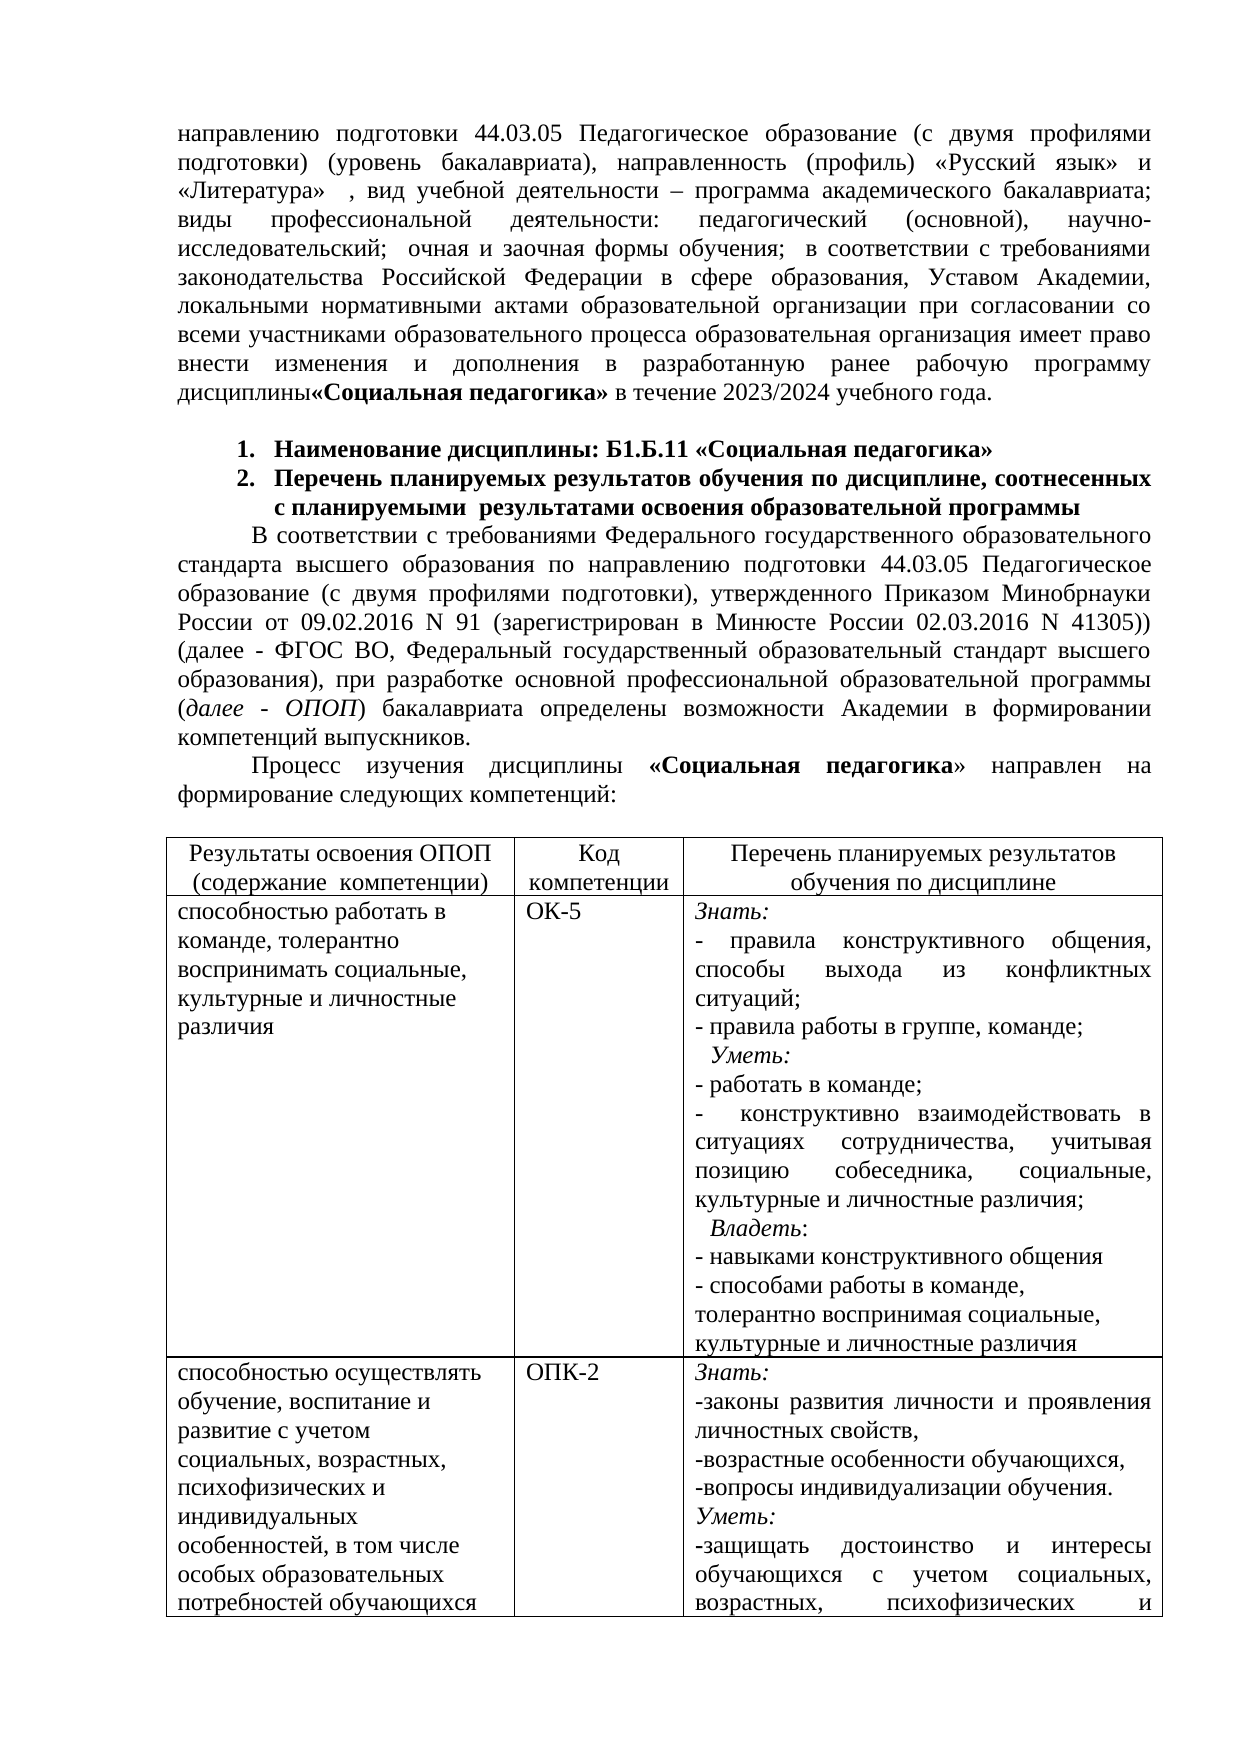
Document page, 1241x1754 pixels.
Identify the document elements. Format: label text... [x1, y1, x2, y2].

table_cell ОПК-2 [515, 1358, 683, 1616]
text Процесс изучения дисциплины «Социальная педагогика» направлен на формирование следующих компетенций: [177, 751, 1152, 808]
table_cell Знать: - правила конструктивного общения, способы выхода из конфликтных ситуаций; - правила работы в группе, команде; Уметь: - работать в команде; - конструктивно взаимодействовать в ситуациях сотрудничества, учитывая позицию собеседника, социальные, культурные и личностные различия; Владеть: - навыками конструктивного общения - способами работы в команде, толерантно воспринимая социальные, культурные и личностные различия [684, 896, 1162, 1356]
list Наименование дисциплины: Б1.Б.11 «Социальная педагогика» [236, 434, 1152, 463]
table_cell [684, 1358, 1162, 1616]
table_cell ОК-5 [515, 896, 683, 1356]
table_header Код компетенции [515, 838, 683, 895]
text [177, 118, 1152, 406]
table_header Результаты освоения ОПОП (содержание компетенции) [167, 838, 514, 895]
list Перечень планируемых результатов обучения по дисциплине, соотнесенных с планируемыми результатами освоения образовательной программы [236, 463, 1152, 521]
table_header Перечень планируемых результатов обучения по дисциплине [684, 838, 1162, 895]
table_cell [167, 1358, 514, 1616]
text В соответствии с требованиями Федерального государственного образовательного стандарта высшего образования по направлению подготовки 44.03.05 Педагогическое образование (с двумя профилями подготовки), утвержденного Приказом Минобрнауки России от 09.02.2016 N 91 (зарегистрирован в Минюсте России 02.03.2016 N 41305)) (далее - ФГОС ВО, Федеральный государственный образовательный стандарт высшего образования), при разработке основной профессиональной образовательной программы (далее - ОПОП) бакалавриата определены возможности Академии в формировании компетенций выпускников. [177, 521, 1152, 751]
table_cell способностью работать в команде, толерантно воспринимать социальные, культурные и личностные различия [167, 896, 514, 1356]
